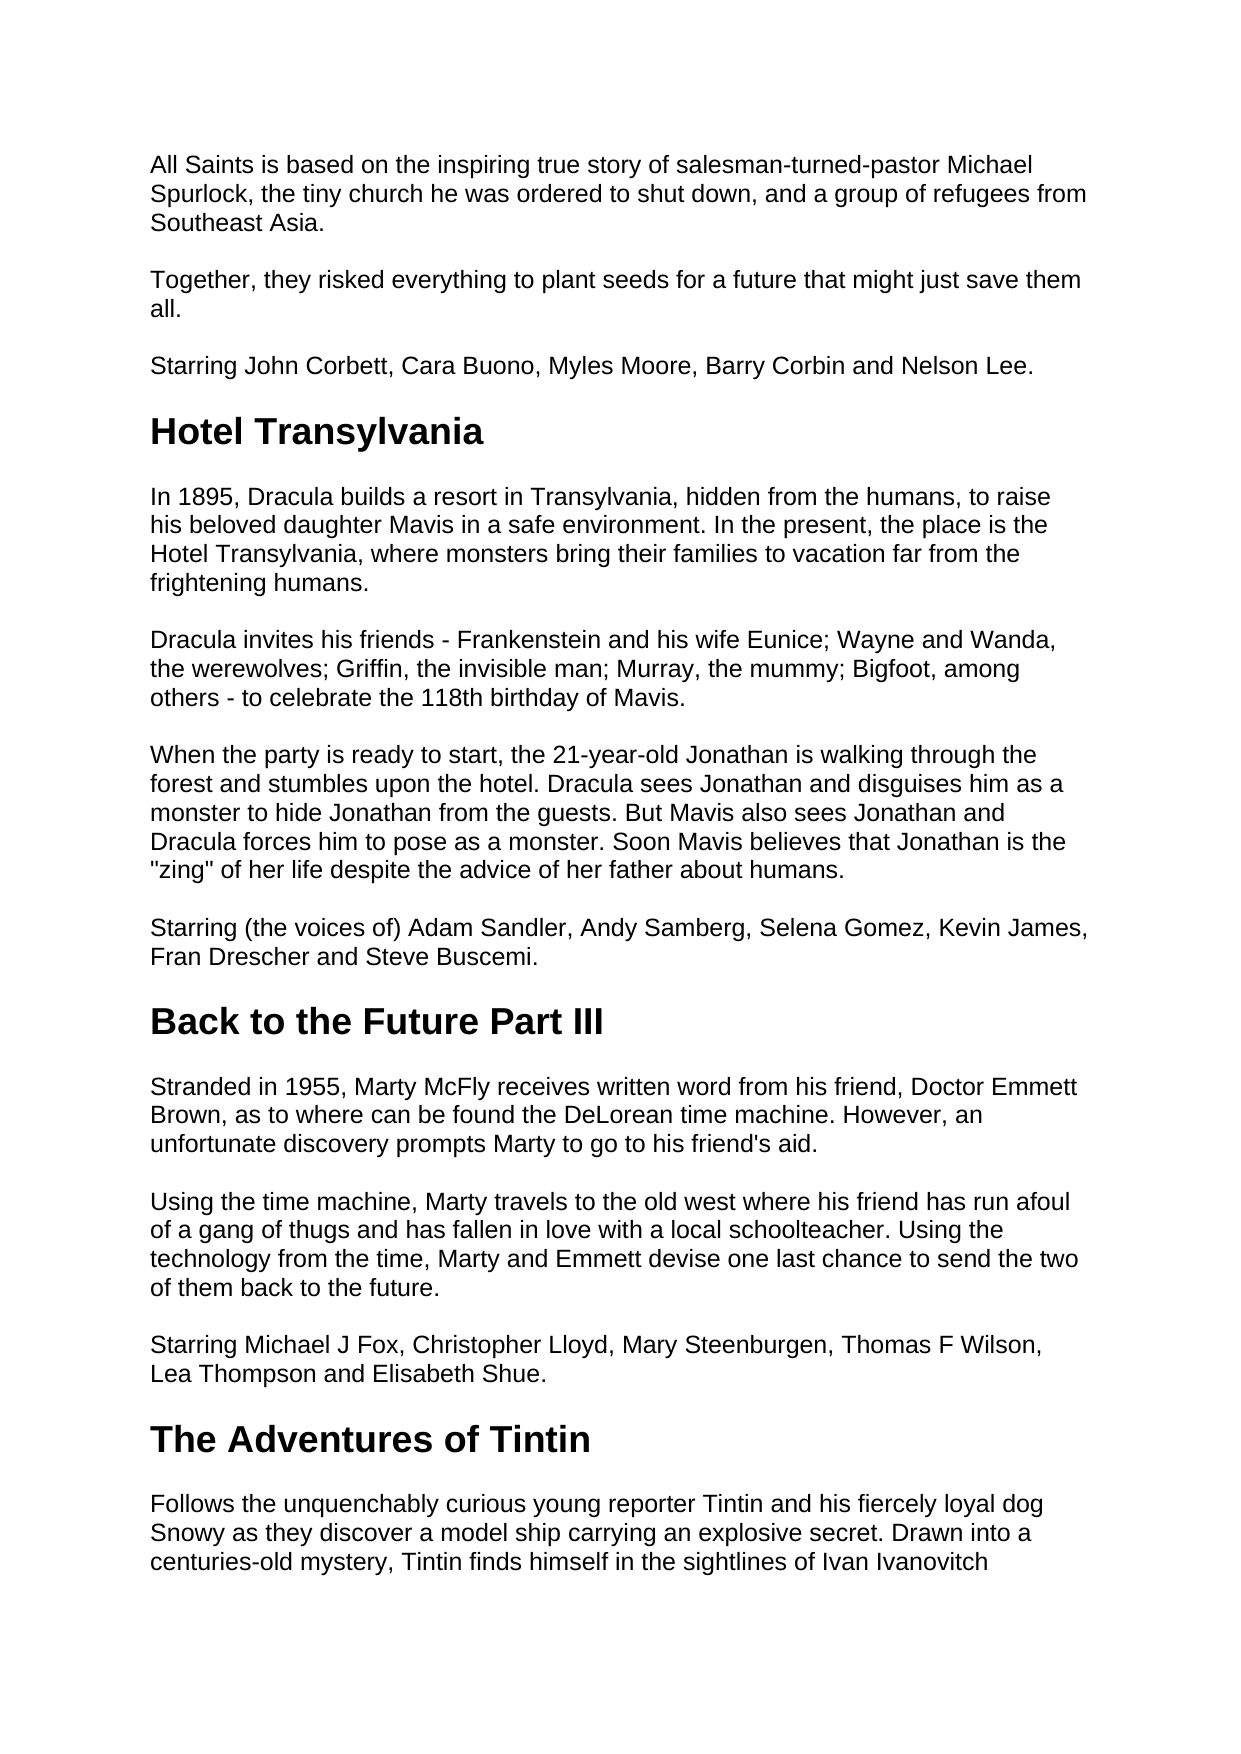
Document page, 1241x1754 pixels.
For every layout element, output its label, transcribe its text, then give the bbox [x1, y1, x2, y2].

text When the party is ready to start, the 21-year-old Jonathan is walking through the forest and stumbles upon the hotel. Dracula sees Jonathan and disguises him as a monster to hide Jonathan from the guests. But Mavis also sees Jonathan and Dracula forces him to pose as a monster. Soon Mavis believes that Jonathan is the "zing" of her life despite the advice of her father about humans. [150, 740, 1090, 884]
text Together, they risked everything to plant seeds for a future that might just save them all. [150, 265, 1090, 322]
text Starring John Corbett, Cara Buono, Myles Moore, Barry Corbin and Nelson Lee. [150, 351, 1090, 380]
subtitle Hotel Transylvania [150, 409, 1090, 452]
text Using the time machine, Marty travels to the old west where his friend has run afoul of a gang of thugs and has fallen in love with a local schoolteacher. Using the technology from the time, Marty and Emmett devise one last chance to send the two of them back to the future. [150, 1187, 1090, 1302]
text Starring (the voices of) Adam Sandler, Andy Samberg, Selena Gomez, Kevin James, Fran Drescher and Steve Buscemi. [150, 913, 1090, 970]
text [150, 1489, 1090, 1576]
subtitle The Adventures of Tintin [150, 1417, 1090, 1460]
text Starring Michael J Fox, Christopher Lloyd, Mary Steenburgen, Thomas F Wilson, Lea Thompson and Elisabeth Shue. [150, 1330, 1090, 1388]
text In 1895, Dracula builds a resort in Transylvania, hidden from the humans, to raise his beloved daughter Mavis in a safe environment. In the present, the place is the Hotel Transylvania, where monsters bring their families to vacation far from the frightening humans. [150, 481, 1090, 596]
subtitle Back to the Future Part III [150, 999, 1090, 1042]
text Dracula invites his friends - Frankenstein and his wife Eunice; Wayne and Wanda, the werewolves; Griffin, the invisible man; Murray, the mummy; Bigfoot, among others - to celebrate the 118th birthday of Mavis. [150, 625, 1090, 711]
text All Saints is based on the inspiring true story of salesman-turned-pastor Michael Spurlock, the tiny church he was ordered to shut down, and a group of refugees from Southeast Asia. [150, 150, 1090, 236]
text Stranded in 1955, Marty McFly receives written word from his friend, Doctor Emmett Brown, as to where can be found the DeLorean time machine. However, an unfortunate discovery prompts Marty to go to his friend's aid. [150, 1072, 1090, 1158]
